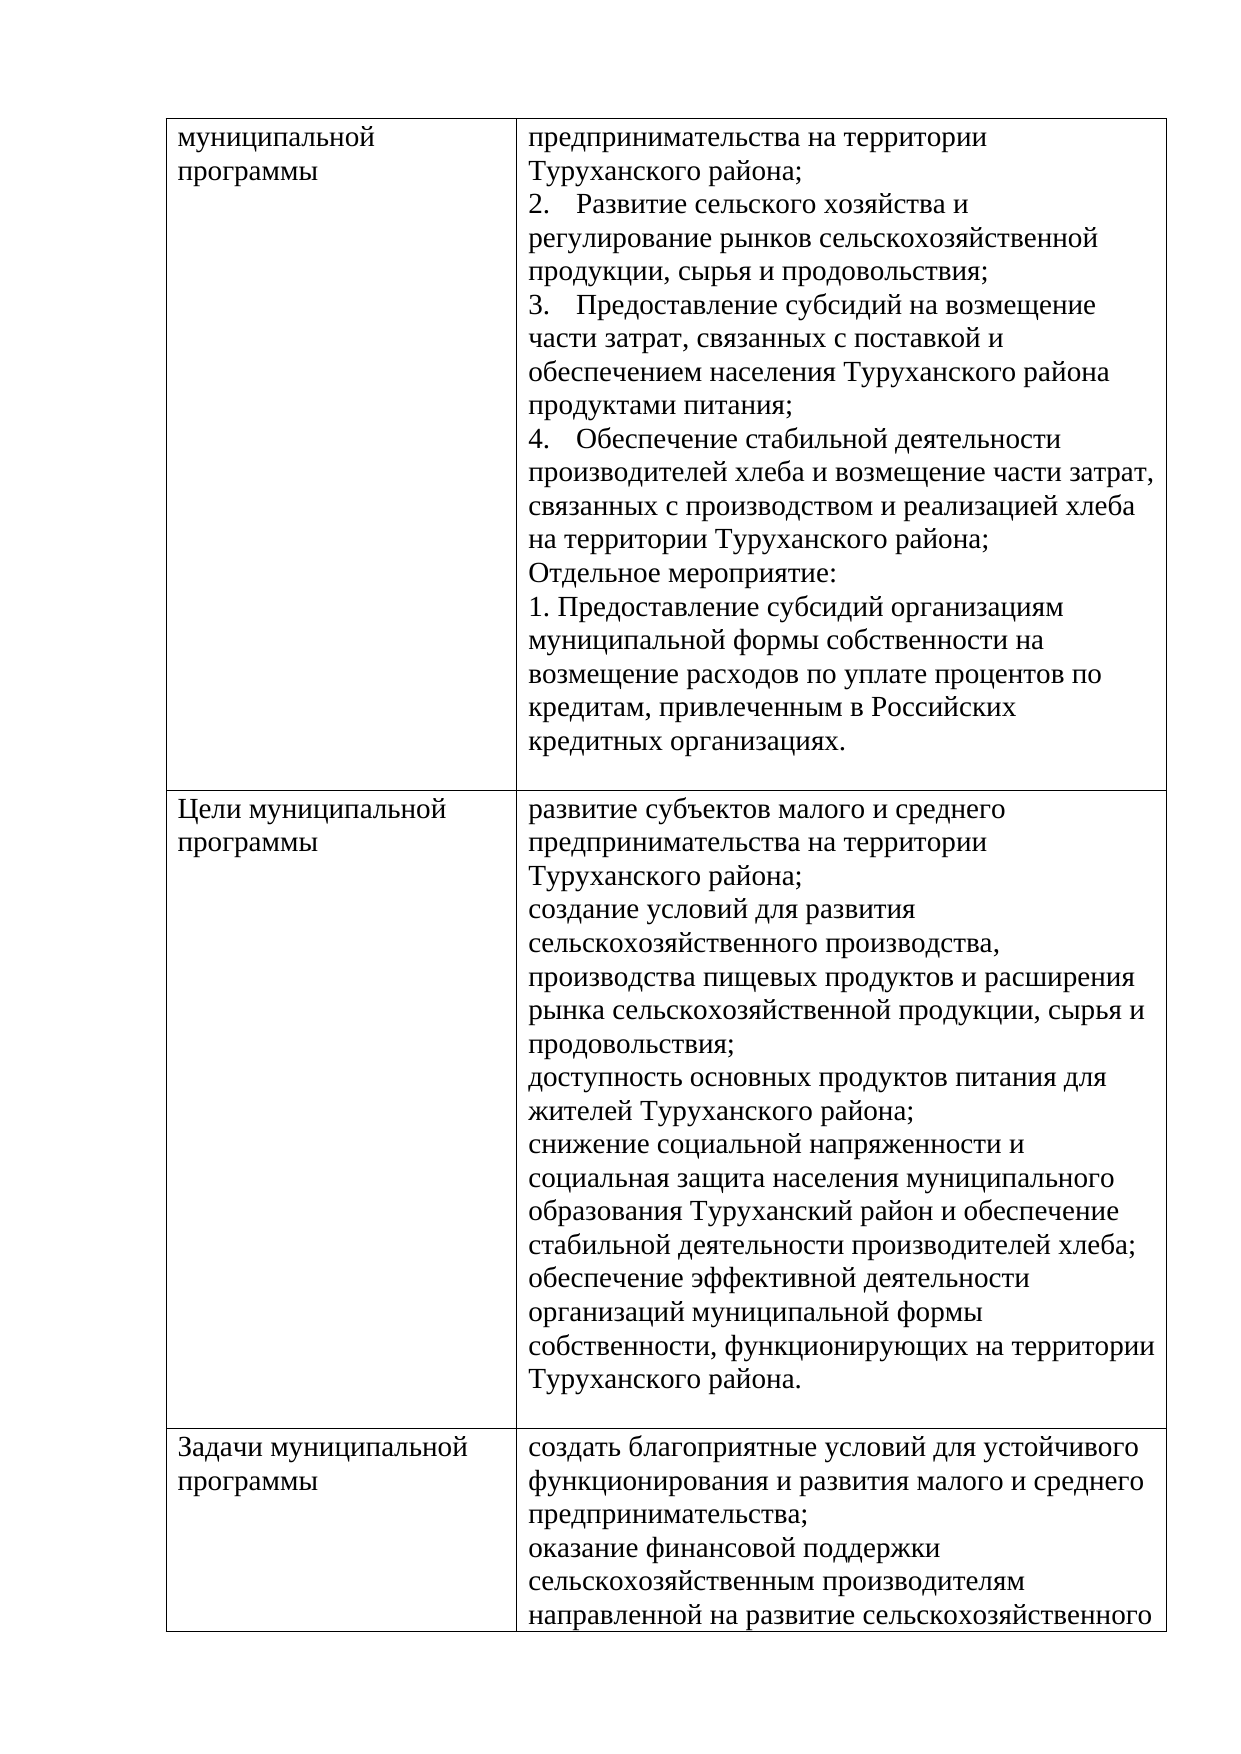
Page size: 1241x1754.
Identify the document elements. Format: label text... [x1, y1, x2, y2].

table_cell развитие субъектов малого и среднего предпринимательства на территории Туруханского района; создание условий для развития сельскохозяйственного производства, производства пищевых продуктов и расширения рынка сельскохозяйственной продукции, сырья и продовольствия; доступность основных продуктов питания для жителей Туруханского района; снижение социальной напряженности и социальная защита населения муниципального образования Туруханский район и обеспечение стабильной деятельности производителей хлеба; обеспечение эффективной деятельности организаций муниципальной формы собственности, функционирующих на территории Туруханского района. [517, 791, 1166, 1428]
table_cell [167, 1429, 516, 1631]
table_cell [517, 119, 1166, 790]
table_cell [167, 119, 516, 790]
table_cell Цели муниципальной программы [167, 791, 516, 1428]
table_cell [517, 1429, 1166, 1631]
